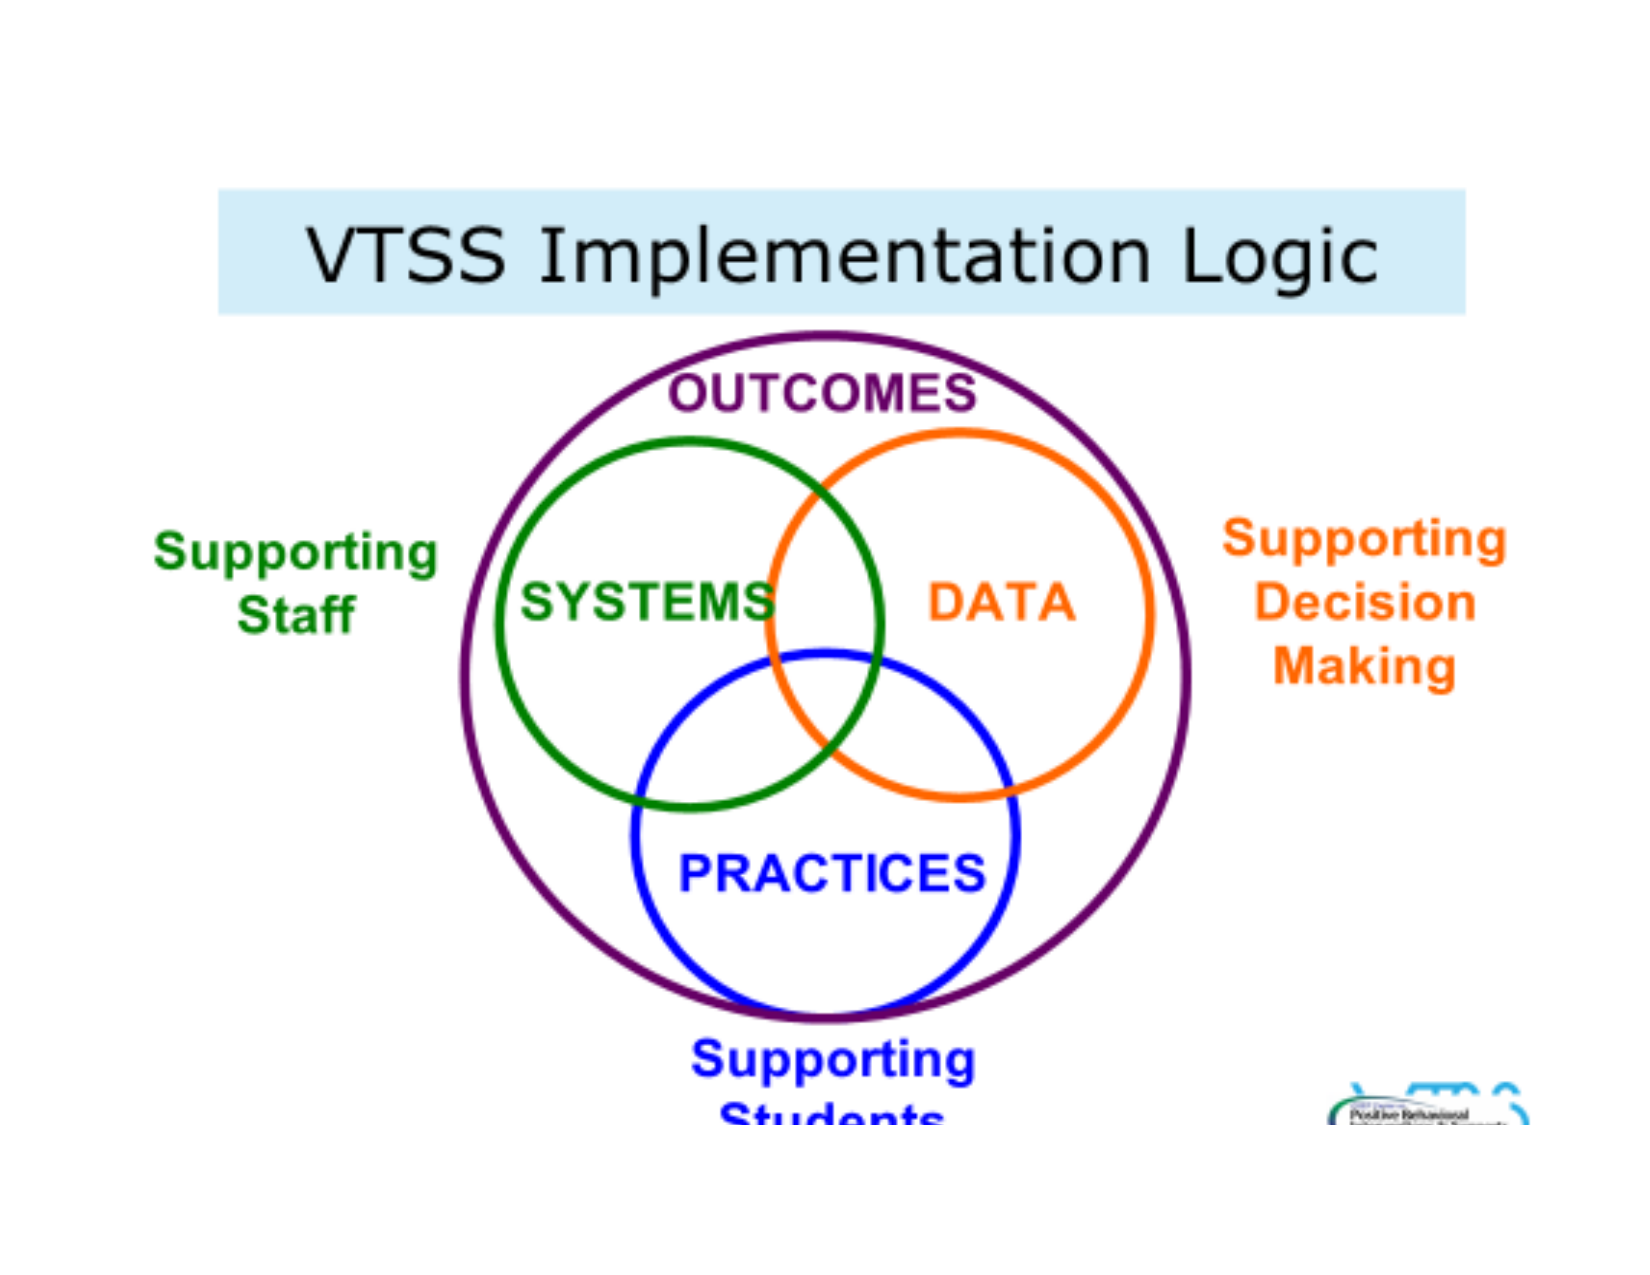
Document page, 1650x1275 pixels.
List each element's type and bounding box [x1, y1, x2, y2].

picture [150, 150, 1536, 1125]
